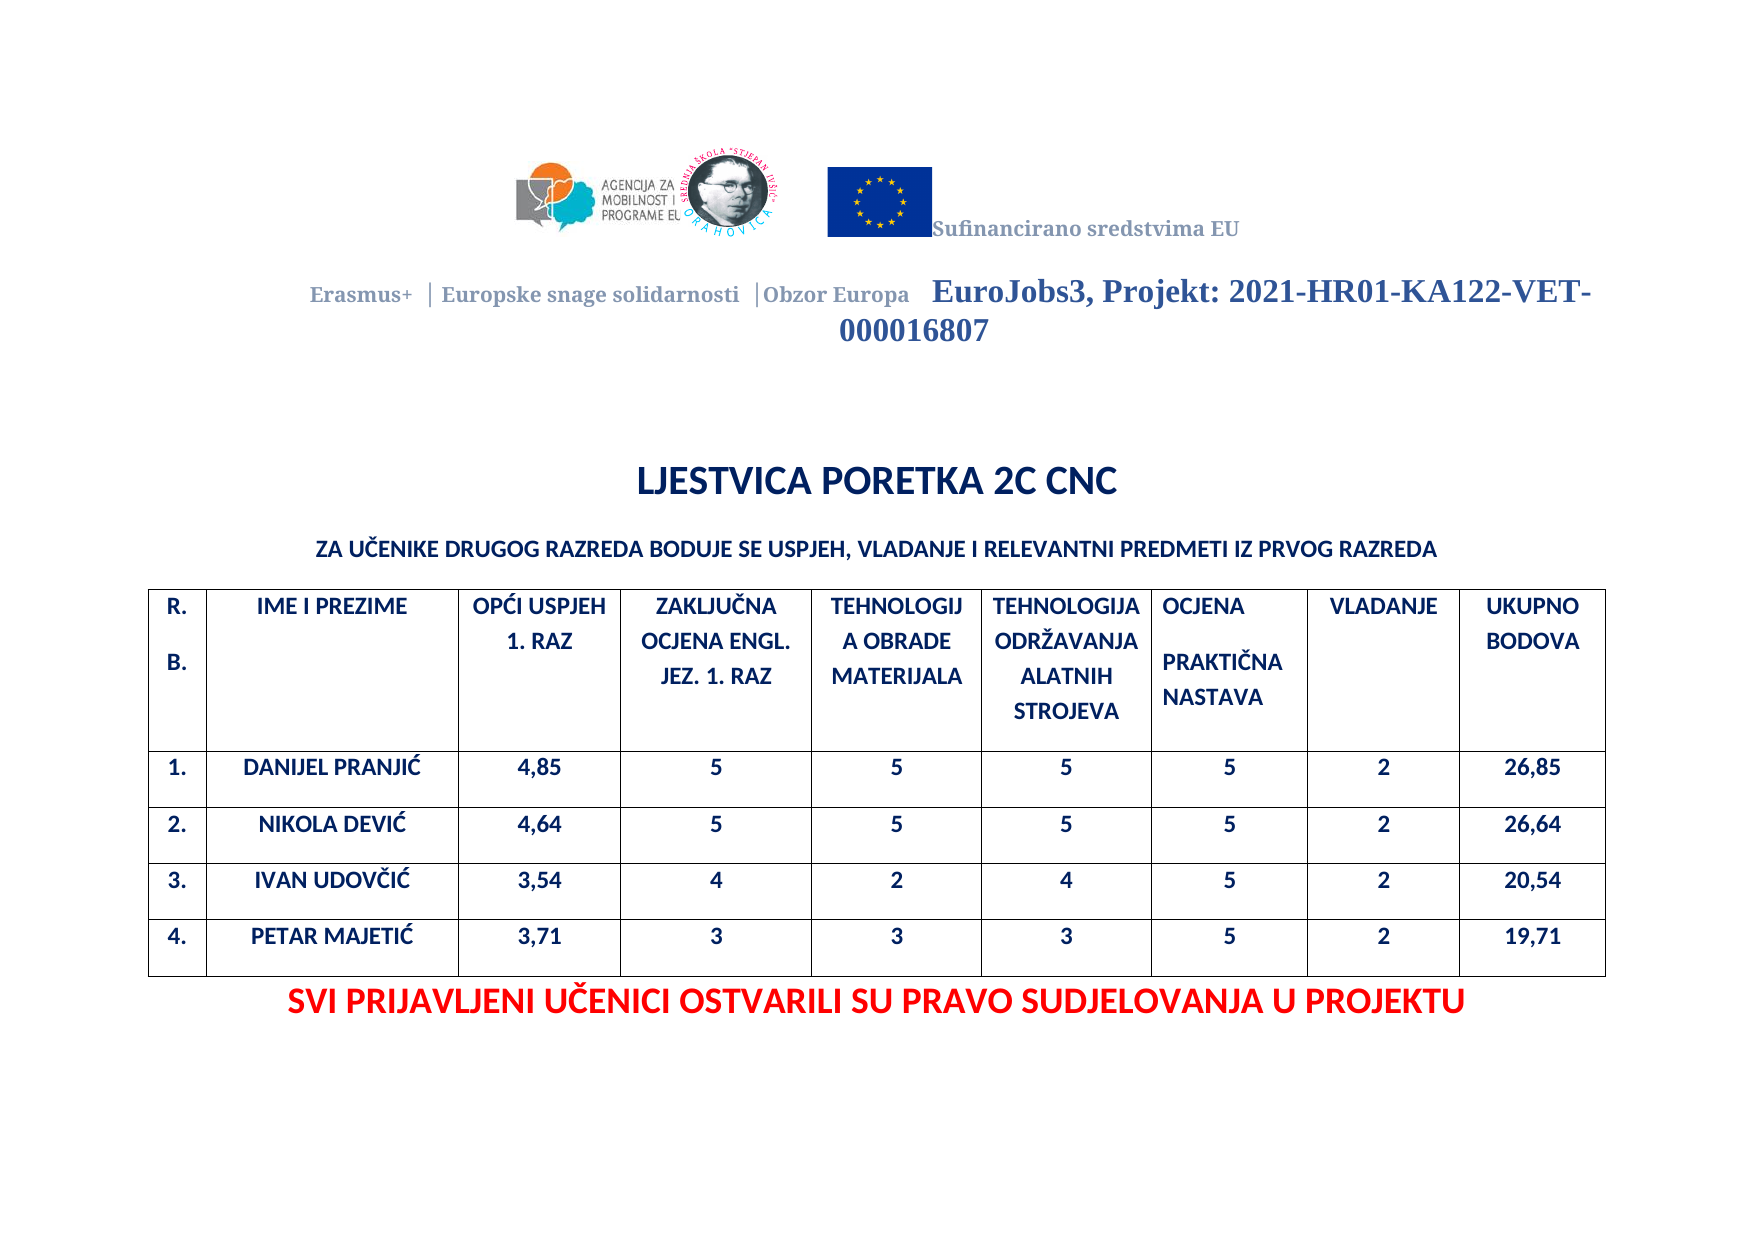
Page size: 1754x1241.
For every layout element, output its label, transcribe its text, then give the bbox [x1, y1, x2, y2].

text Erasmus+ │ Europske snage solidarnosti │Obzor Europa EuroJobs3, Projekt: 2021-HR01-KA122-VET-000016807 [221, 271, 1606, 348]
table_cell 2. [149, 808, 206, 863]
table_cell 4 [621, 864, 811, 919]
table_cell PETAR MAJETIĆ [207, 920, 458, 976]
table_cell 3 [982, 920, 1151, 976]
text SVI PRIJAVLJENI UČENICI OSTVARILI SU PRAVO SUDJELOVANJA U PROJEKTU [148, 977, 1606, 1022]
table_cell DANIJEL PRANJIĆ [207, 752, 458, 807]
table_header ZAKLJUČNA OCJENA ENGL. JEZ. 1. RAZ [621, 590, 811, 751]
table_cell 3. [149, 864, 206, 919]
table_cell 3 [621, 920, 811, 976]
table_cell 2 [1308, 808, 1459, 863]
table_header VLADANJE [1308, 590, 1459, 751]
text ZA UČENIKE DRUGOG RAZREDA BODUJE SE USPJEH, VLADANJE I RELEVANTNI PREDMETI IZ PRVOG RAZREDA [148, 533, 1606, 564]
table_header TEHNOLOGIJA OBRADE MATERIJALA [812, 590, 981, 751]
table_cell 4,64 [459, 808, 620, 863]
text Sufinancirano sredstvima EU [148, 148, 1606, 243]
table_cell 20,54 [1460, 864, 1605, 919]
table_cell 4. [149, 920, 206, 976]
table_cell IVAN UDOVČIĆ [207, 864, 458, 919]
table_header R. B. [149, 590, 206, 751]
table_cell 2 [1308, 752, 1459, 807]
table_header UKUPNO BODOVA [1460, 590, 1605, 751]
table_cell 26,85 [1460, 752, 1605, 807]
table_cell 3,71 [459, 920, 620, 976]
table_cell NIKOLA DEVIĆ [207, 808, 458, 863]
table_cell 3,54 [459, 864, 620, 919]
table_cell 2 [812, 864, 981, 919]
text LJESTVICA PORETKA 2C CNC [148, 454, 1606, 505]
table_header TEHNOLOGIJA ODRŽAVANJA ALATNIH STROJEVA [982, 590, 1151, 751]
table_cell 5 [1152, 752, 1307, 807]
picture [827, 167, 933, 237]
table_header OPĆI USPJEH 1. RAZ [459, 590, 620, 751]
table_cell 5 [1152, 920, 1307, 976]
picture [514, 161, 681, 237]
table_cell 4,85 [459, 752, 620, 807]
table_cell 2 [1308, 864, 1459, 919]
table_cell 5 [1152, 864, 1307, 919]
table_cell 1. [149, 752, 206, 807]
table_cell 5 [982, 752, 1151, 807]
table_cell 19,71 [1460, 920, 1605, 976]
table_cell 5 [621, 808, 811, 863]
table_header OCJENA PRAKTIČNA NASTAVA [1152, 590, 1307, 751]
table_cell 5 [982, 808, 1151, 863]
table_cell 5 [621, 752, 811, 807]
table_cell 4 [982, 864, 1151, 919]
table_cell 5 [812, 752, 981, 807]
table_header IME I PREZIME [207, 590, 458, 751]
table_cell 2 [1308, 920, 1459, 976]
table_cell 5 [812, 808, 981, 863]
table_cell 26,64 [1460, 808, 1605, 863]
table_cell 5 [1152, 808, 1307, 863]
table_cell 3 [812, 920, 981, 976]
